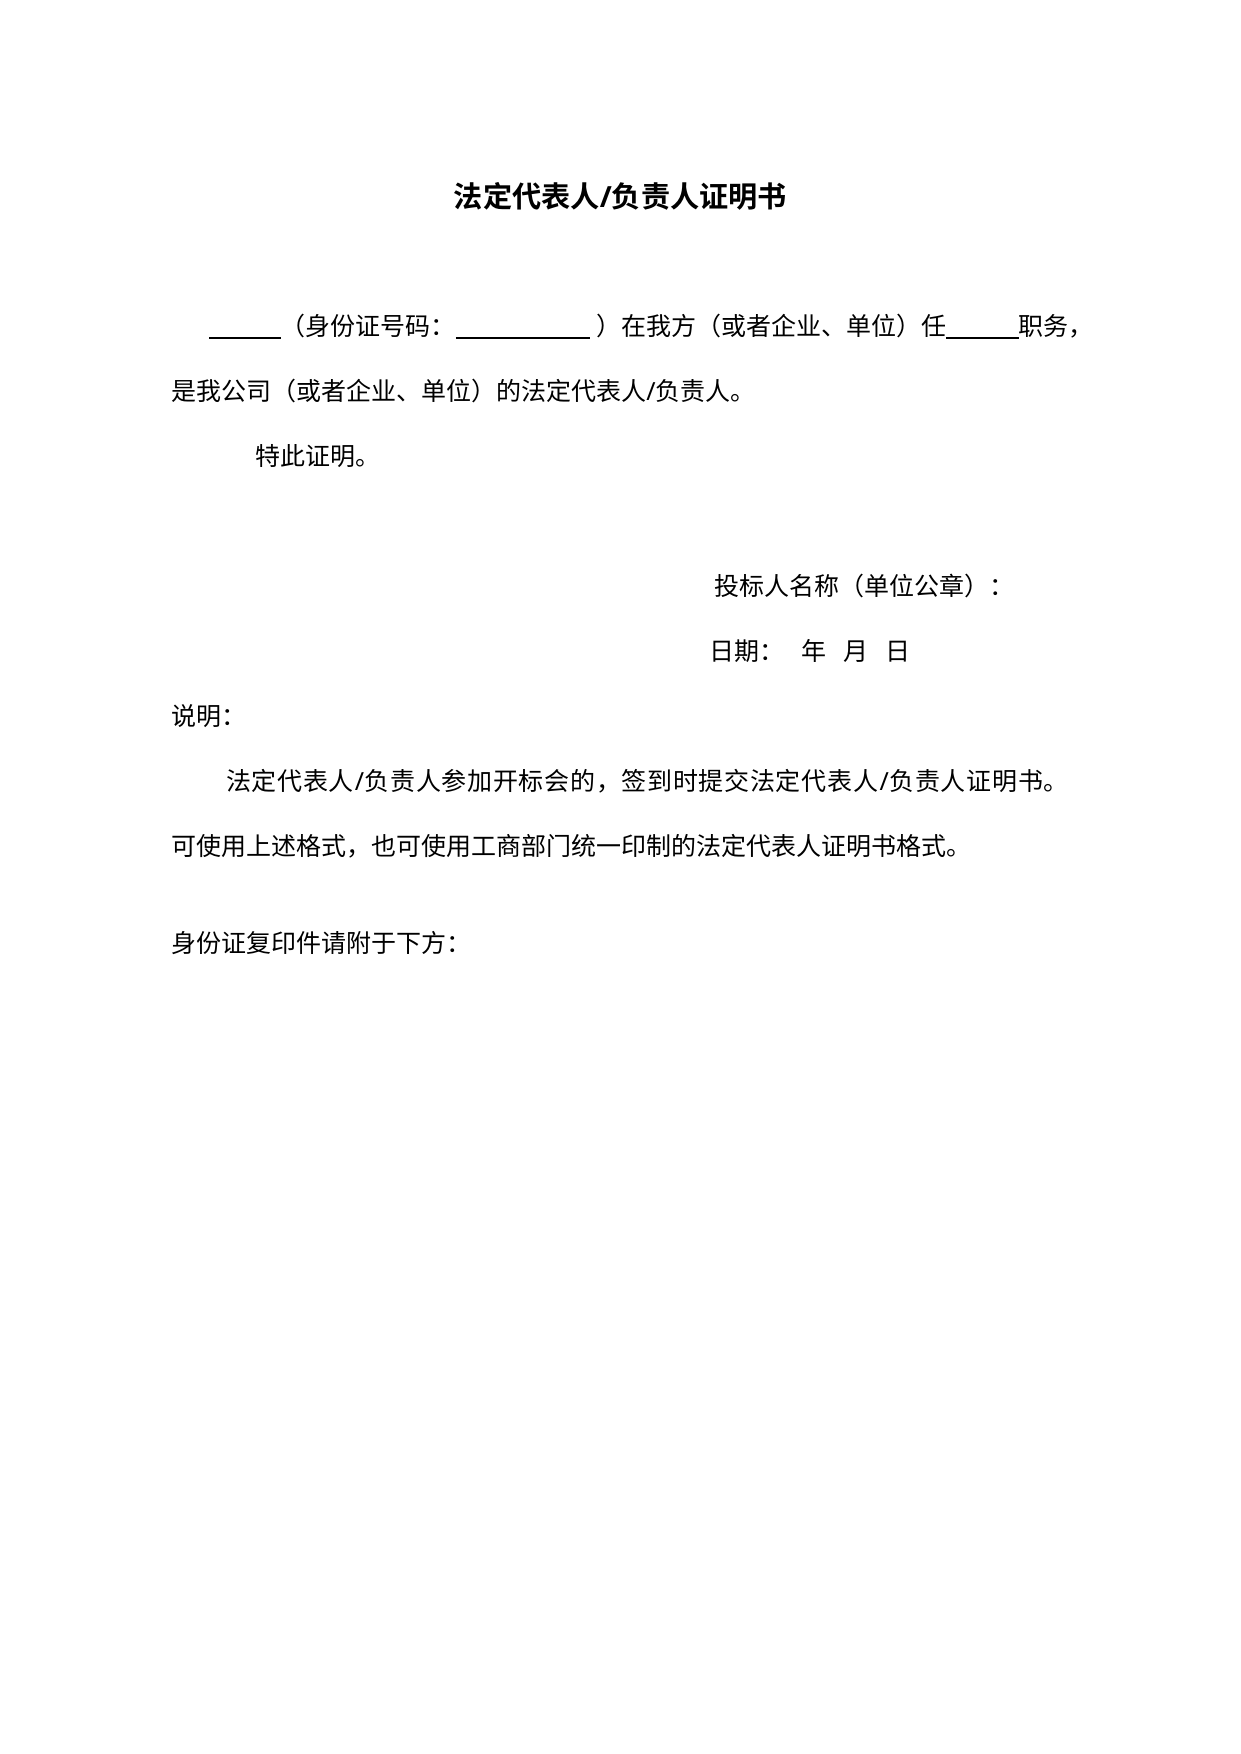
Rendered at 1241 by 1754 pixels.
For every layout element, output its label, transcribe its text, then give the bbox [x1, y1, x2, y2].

text 法定代表人/负责人参加开标会的，签到时提交法定代表人/负责人证明书。可使用上述格式，也可使用工商部门统一印制的法定代表人证明书格式。 [171, 747, 1069, 877]
text 投标人名称（单位公章）： [614, 552, 1069, 617]
text 身份证复印件请附于下方： [171, 909, 1069, 974]
text 法定代表人/负责人证明书 [171, 162, 1069, 227]
text 日期： 年 月 日 [637, 617, 1069, 682]
text （身份证号码： ）在我方（或者企业、单位）任 职务，是我公司（或者企业、单位）的法定代表人/负责人。 [171, 292, 1069, 422]
text 说明： [171, 682, 1069, 747]
text 特此证明。 [171, 422, 1069, 487]
